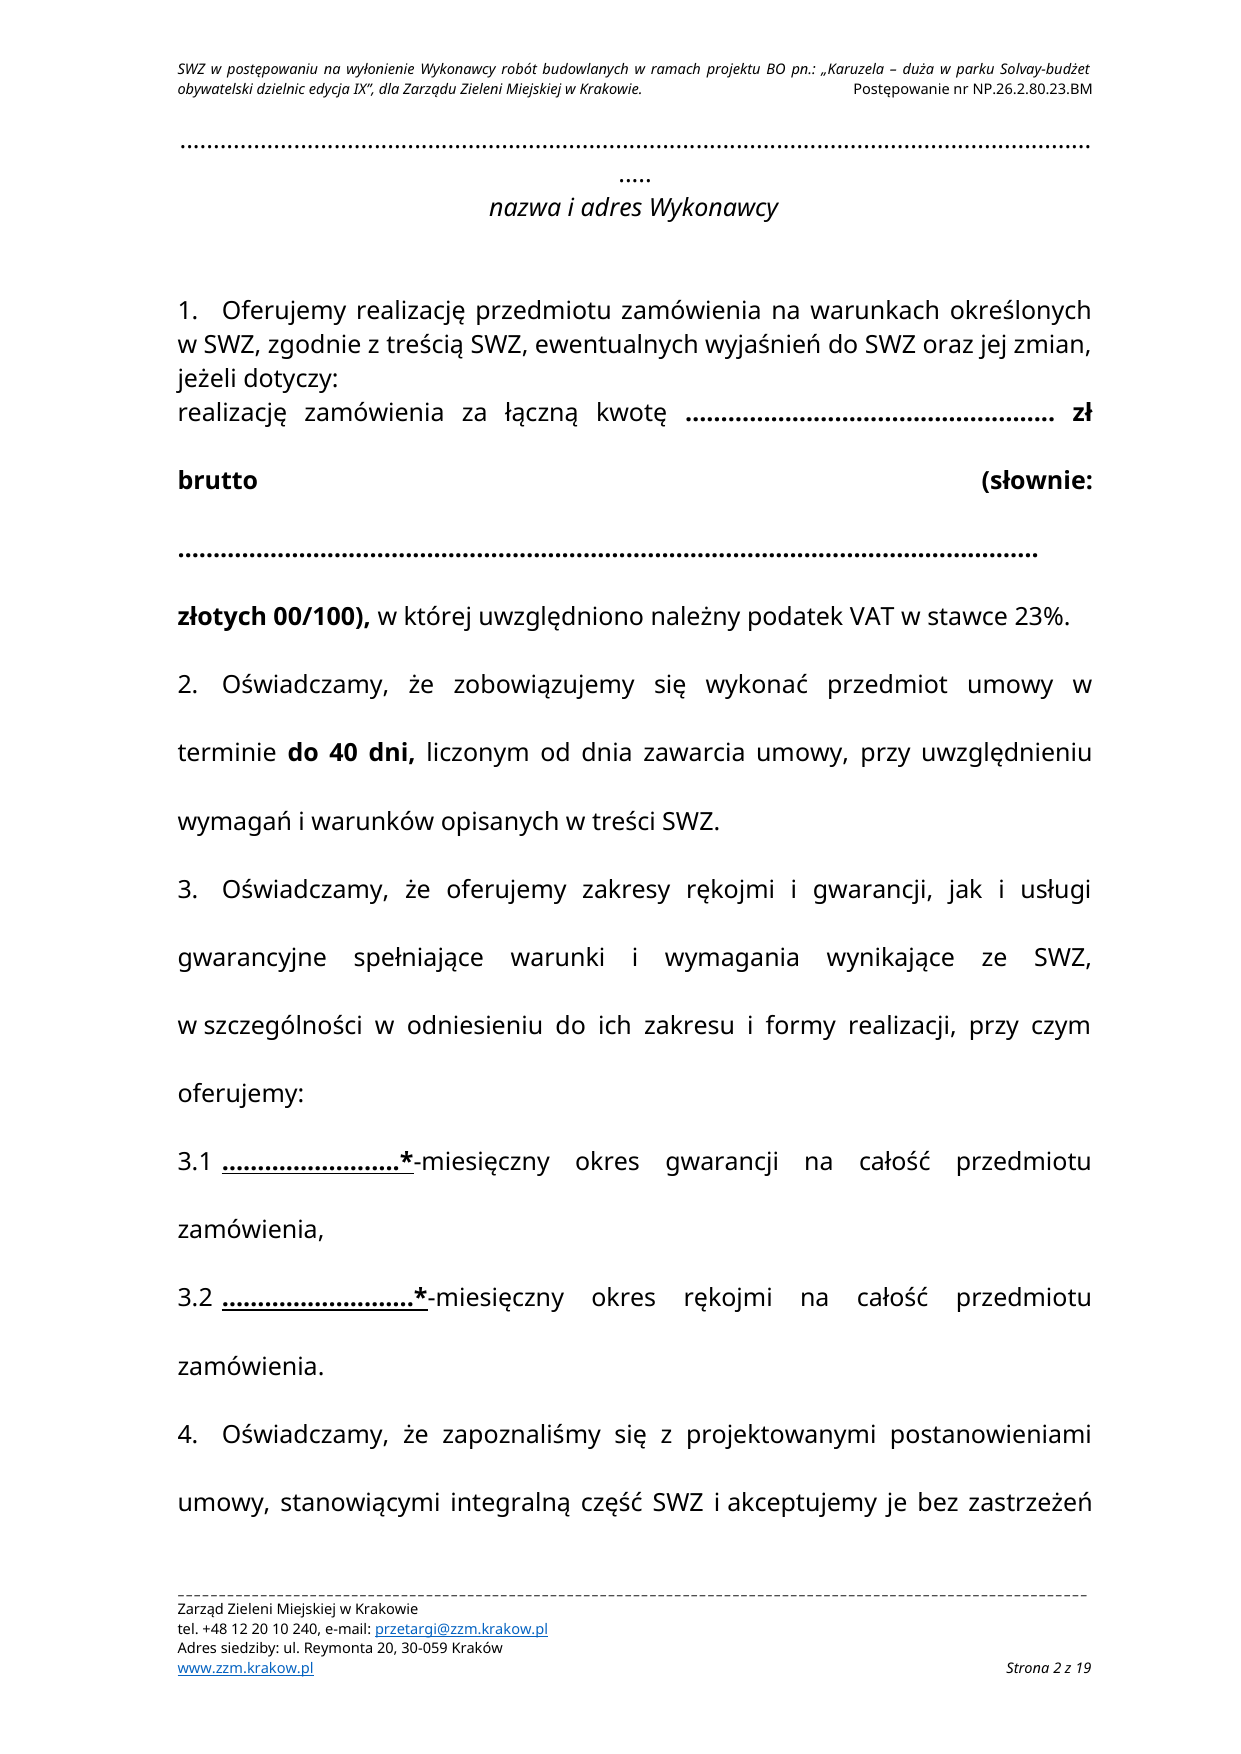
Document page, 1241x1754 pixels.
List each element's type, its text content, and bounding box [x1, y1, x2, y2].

list Oferujemy realizację przedmiotu zamówienia na warunkach określonych w SWZ, zgodnie z treścią SWZ, ewentualnych wyjaśnień do SWZ oraz jej zmian, jeżeli dotyczy: [177, 292, 1093, 394]
list Oświadczamy, że oferujemy zakresy rękojmi i gwarancji, jak i usługi gwarancyjne spełniające warunki i wymagania wynikające ze SWZ, w szczególności w odniesieniu do ich zakresu i formy realizacji, przy czym oferujemy: [177, 871, 1093, 1110]
text nazwa i adres Wykonawcy [177, 190, 1093, 224]
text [177, 122, 1093, 190]
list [177, 1416, 1093, 1518]
text realizację zamówienia za łączną kwotę ……………………………………..…….. zł brutto (słownie: …………………………………………………………………………………………………….…… złotych 00/100), w której uwzględniono należny podatek VAT w stawce 23%. [177, 394, 1093, 633]
list Oświadczamy, że zobowiązujemy się wykonać przedmiot umowy w terminie do 40 dni, liczonym od dnia zawarcia umowy, przy uwzględnieniu wymagań i warunków opisanych w treści SWZ. [177, 667, 1093, 837]
list …………………….*-miesięczny okres gwarancji na całość przedmiotu zamówienia, [177, 1144, 1093, 1246]
list ………………..…….*-miesięczny okres rękojmi na całość przedmiotu zamówienia. [177, 1280, 1093, 1382]
